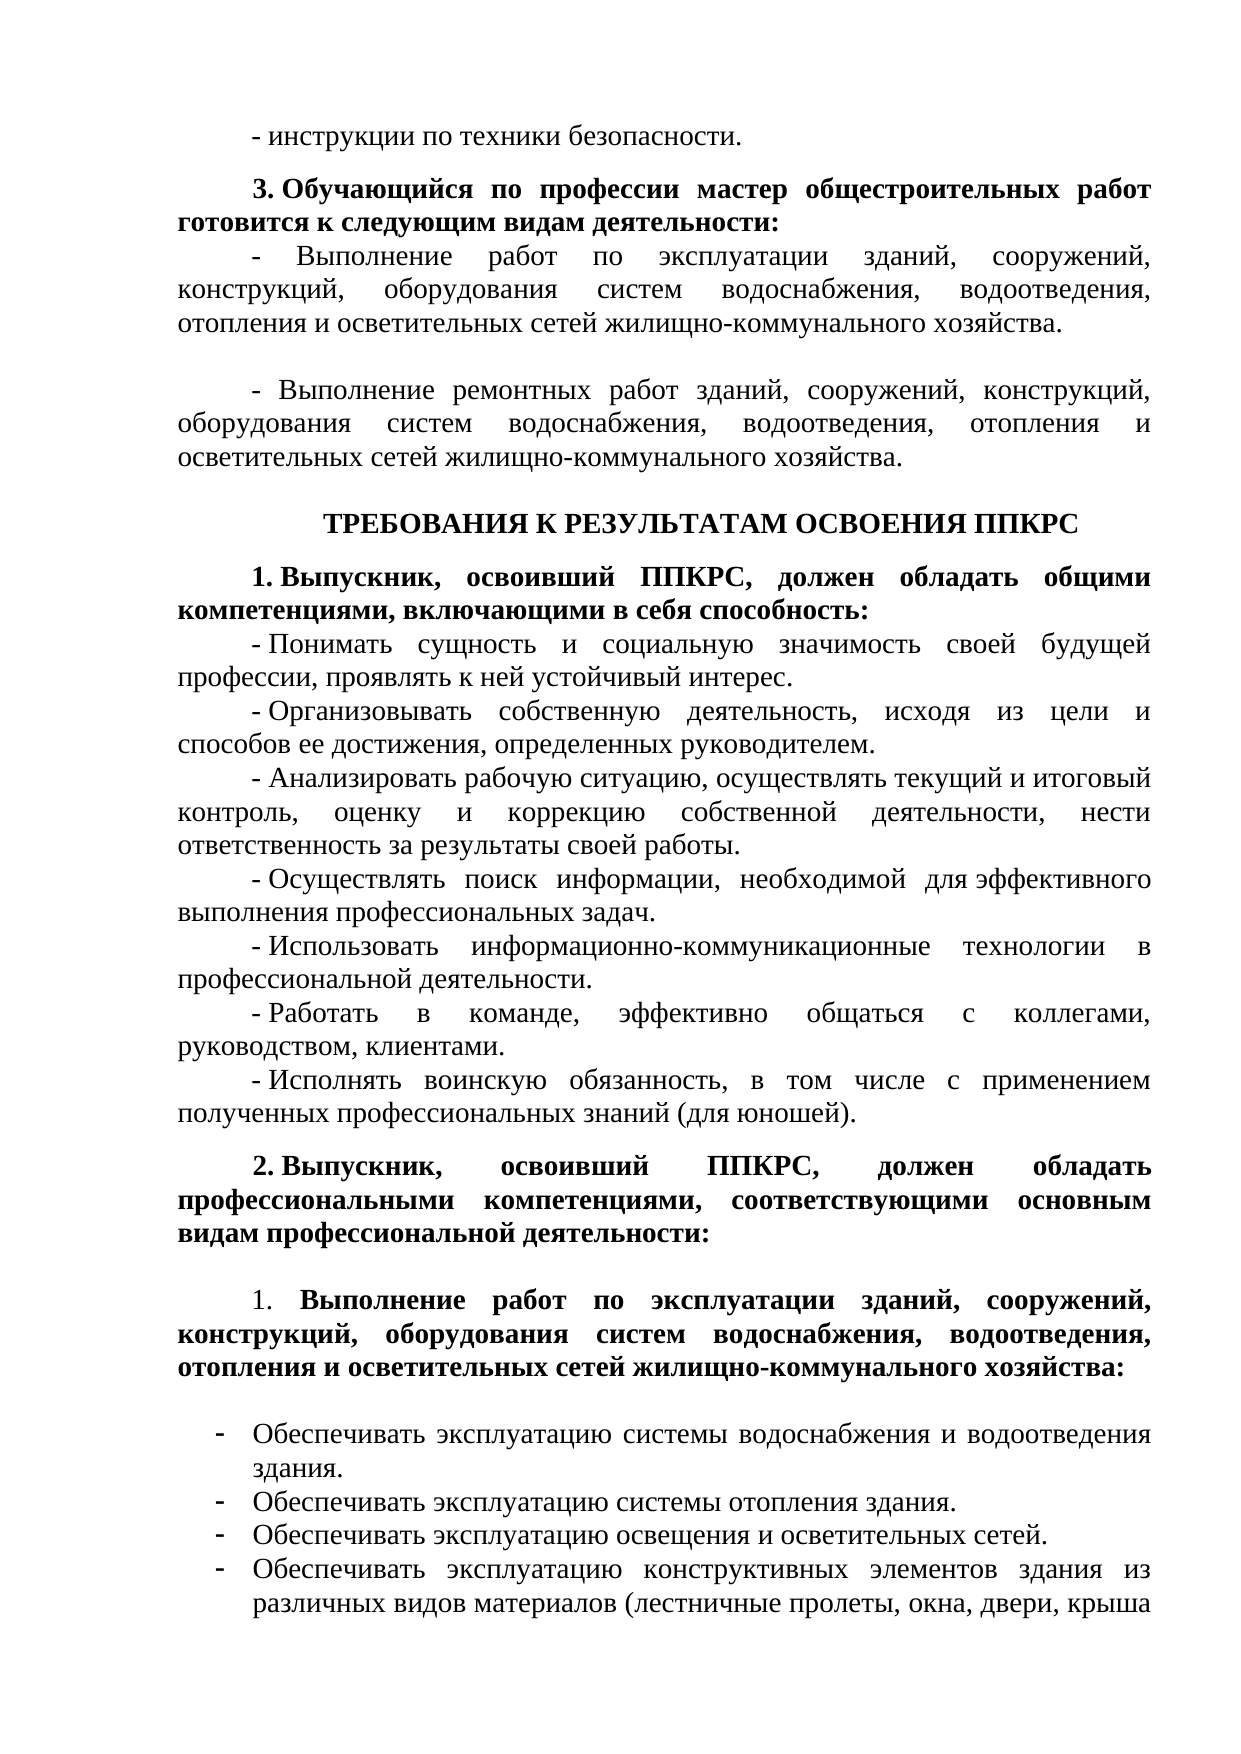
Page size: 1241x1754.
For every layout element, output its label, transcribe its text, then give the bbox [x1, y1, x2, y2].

text - Организовывать собственную деятельность, исходя из цели и способов ее достижения, определенных руководителем. [177, 693, 1152, 760]
text 3. Обучающийся по профессии мастер общестроительных работ готовится к следующим видам деятельности: [177, 171, 1152, 238]
text 1. Выпускник, освоивший ППКРС, должен обладать общими компетенциями, включающими в себя способность: [177, 559, 1152, 626]
text - Выполнение работ по эксплуатации зданий, сооружений, конструкций, оборудования систем водоснабжения, водоотведения, отопления и осветительных сетей жилищно-коммунального хозяйства. [177, 238, 1152, 338]
text - Исполнять воинскую обязанность, в том числе с применением полученных профессиональных знаний (для юношей). [177, 1062, 1152, 1129]
text - Понимать сущность и социальную значимость своей будущей профессии, проявлять к ней устойчивый интерес. [177, 626, 1152, 693]
text ТРЕБОВАНИЯ К РЕЗУЛЬТАТАМ ОСВОЕНИЯ ППКРС [177, 506, 1152, 540]
text - Анализировать рабочую ситуацию, осуществлять текущий и итоговый контроль, оценку и коррекцию собственной деятельности, нести ответственность за результаты своей работы. [177, 760, 1152, 861]
text - инструкции по техники безопасности. [177, 118, 1152, 152]
text - Осуществлять поиск информации, необходимой для эффективного выполнения профессиональных задач. [177, 861, 1152, 928]
list Обеспечивать эксплуатацию системы водоснабжения и водоотведения здания. [215, 1417, 1152, 1484]
text 1. Выполнение работ по эксплуатации зданий, сооружений, конструкций, оборудования систем водоснабжения, водоотведения, отопления и осветительных сетей жилищно-коммунального хозяйства: [177, 1282, 1152, 1383]
text - Использовать информационно-коммуникационные технологии в профессиональной деятельности. [177, 928, 1152, 995]
list Обеспечивать эксплуатацию системы отопления здания. [215, 1484, 1152, 1517]
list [215, 1551, 1152, 1618]
text - Выполнение ремонтных работ зданий, сооружений, конструкций, оборудования систем водоснабжения, водоотведения, отопления и осветительных сетей жилищно-коммунального хозяйства. [177, 372, 1152, 473]
text 2. Выпускник, освоивший ППКРС, должен обладать профессиональными компетенциями, соответствующими основным видам профессиональной деятельности: [177, 1148, 1152, 1249]
list Обеспечивать эксплуатацию освещения и осветительных сетей. [215, 1517, 1152, 1551]
text - Работать в команде, эффективно общаться с коллегами, руководством, клиентами. [177, 995, 1152, 1062]
